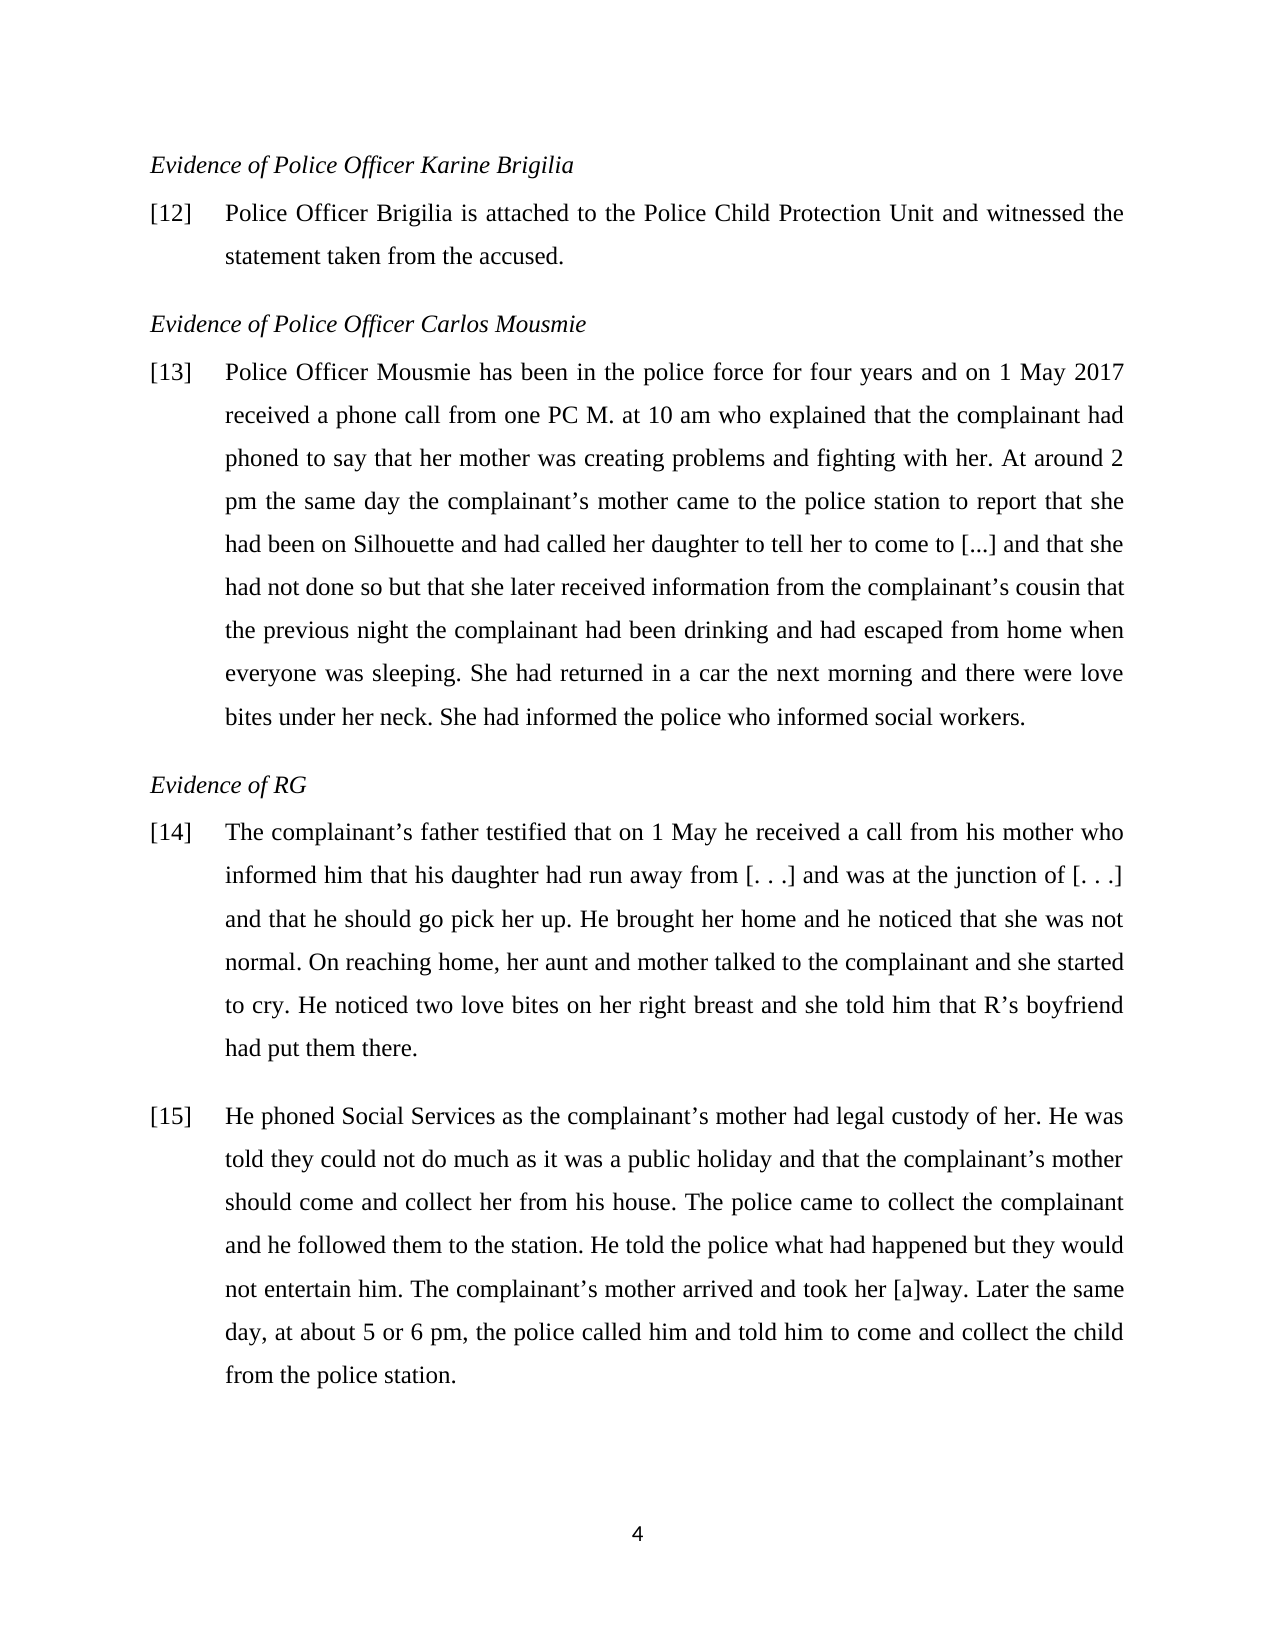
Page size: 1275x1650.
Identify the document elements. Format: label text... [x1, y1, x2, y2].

subtitle Evidence of RG [150, 770, 1125, 798]
text Police Officer Mousmie has been in the police force for four years and on 1 May 2017 received a phone call from one PC M. at 10 am who explained that the complainant had phoned to say that her mother was creating problems and fighting with her. At around 2 pm the same day the complainant’s mother came to the police station to report that she had been on Silhouette and had called her daughter to tell her to come to [...] and that she had not done so but that she later received information from the complainant’s cousin that the previous night the complainant had been drinking and had escaped from home when everyone was sleeping. She had returned in a car the next morning and there were love bites under her neck. She had informed the police who informed social workers. [150, 357, 1125, 730]
subtitle Evidence of Police Officer Karine Brigilia [150, 150, 1125, 179]
text He phoned Social Services as the complainant’s mother had legal custody of her. He was told they could not do much as it was a public holiday and that the complainant’s mother should come and collect her from his house. The police came to collect the complainant and he followed them to the station. He told the police what had happened but they would not entertain him. The complainant’s mother arrived and took her [a]way. Later the same day, at about 5 or 6 pm, the police called him and told him to come and collect the child from the police station. [150, 1101, 1125, 1389]
text The complainant’s father testified that on 1 May he received a call from his mother who informed him that his daughter had run away from [. . .] and was at the junction of [. . .] and that he should go pick her up. He brought her home and he noticed that she was not normal. On reaching home, her aunt and mother talked to the complainant and she started to cry. He noticed two love bites on her right breast and she told him that R’s boyfriend had put them there. [150, 817, 1125, 1062]
text Police Officer Brigilia is attached to the Police Child Protection Unit and witnessed the statement taken from the accused. [150, 198, 1125, 269]
subtitle Evidence of Police Officer Carlos Mousmie [150, 309, 1125, 338]
